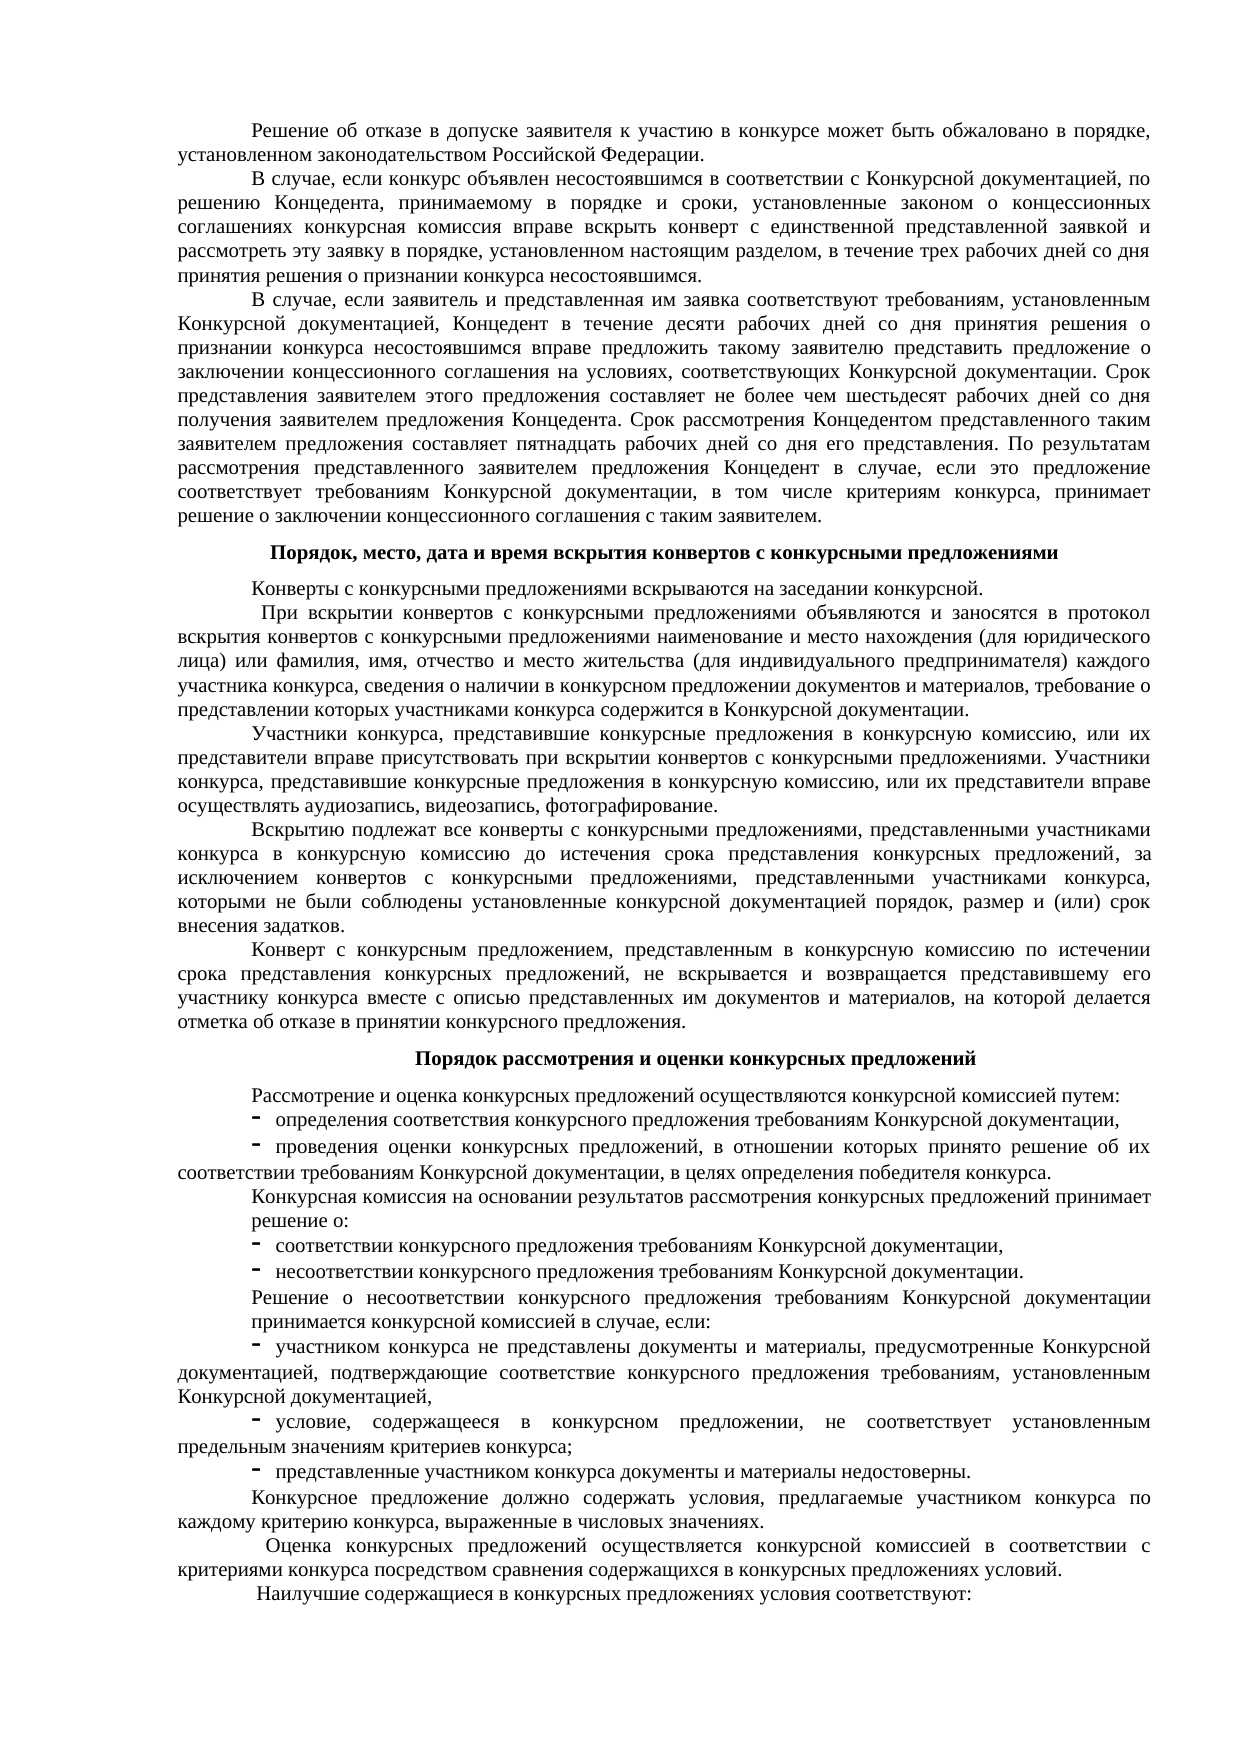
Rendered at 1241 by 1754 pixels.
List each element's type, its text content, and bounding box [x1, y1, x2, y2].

text Конкурсная комиссия на основании результатов рассмотрения конкурсных предложений принимает решение о: [251, 1184, 1152, 1232]
list несоответствии конкурсного предложения требованиям Конкурсной документации. [177, 1258, 1152, 1285]
subtitle Порядок, место, дата и время вскрытия конвертов с конкурсными предложениями [177, 540, 1152, 564]
text Оценка конкурсных предложений осуществляется конкурсной комиссией в соответствии с критериями конкурса посредством сравнения содержащихся в конкурсных предложениях условий. [177, 1533, 1152, 1581]
text Решение об отказе в допуске заявителя к участию в конкурсе может быть обжаловано в порядке, установленном законодательством Российской Федерации. [177, 118, 1152, 166]
text При вскрытии конвертов с конкурсными предложениями объявляются и заносятся в протокол вскрытия конвертов с конкурсными предложениями наименование и место нахождения (для юридического лица) или фамилия, имя, отчество и место жительства (для индивидуального предпринимателя) каждого участника конкурса, сведения о наличии в конкурсном предложении документов и материалов, требование о представлении которых участниками конкурса содержится в Конкурсной документации. [177, 600, 1152, 721]
list соответствии конкурсного предложения требованиям Конкурсной документации, [177, 1232, 1152, 1258]
text Рассмотрение и оценка конкурсных предложений осуществляются конкурсной комиссией путем: [251, 1082, 1152, 1107]
list определения соответствия конкурсного предложения требованиям Конкурсной документации, [177, 1107, 1152, 1133]
text В случае, если заявитель и представленная им заявка соответствуют требованиям, установленным Конкурсной документацией, Концедент в течение десяти рабочих дней со дня принятия решения о признании конкурса несостоявшимся вправе предложить такому заявителю представить предложение о заключении концессионного соглашения на условиях, соответствующих Конкурсной документации. Срок представления заявителем этого предложения составляет не более чем шестьдесят рабочих дней со дня получения заявителем предложения Концедента. Срок рассмотрения Концедентом представленного таким заявителем предложения составляет пятнадцать рабочих дней со дня его представления. По результатам рассмотрения представленного заявителем предложения Концедент в случае, если это предложение соответствует требованиям Конкурсной документации, в том числе критериям конкурса, принимает решение о заключении концессионного соглашения с таким заявителем. [177, 287, 1152, 527]
list представленные участником конкурса документы и материалы недостоверны. [177, 1458, 1152, 1485]
text В случае, если конкурс объявлен несостоявшимся в соответствии с Конкурсной документацией, по решению Концедента, принимаемому в порядке и сроки, установленные законом о концессионных соглашениях конкурсная комиссия вправе вскрыть конверт с единственной представленной заявкой и рассмотреть эту заявку в порядке, установленном настоящим разделом, в течение трех рабочих дней со дня принятия решения о признании конкурса несостоявшимся. [177, 166, 1152, 287]
text Решение о несоответствии конкурсного предложения требованиям Конкурсной документации принимается конкурсной комиссией в случае, если: [251, 1285, 1152, 1333]
text Наилучшие содержащиеся в конкурсных предложениях условия соответствуют: [177, 1581, 1152, 1605]
list проведения оценки конкурсных предложений, в отношении которых принято решение об их соответствии требованиям Конкурсной документации, в целях определения победителя конкурса. [177, 1133, 1152, 1184]
text Конверты с конкурсными предложениями вскрываются на заседании конкурсной. [177, 576, 1152, 600]
text Конверт с конкурсным предложением, представленным в конкурсную комиссию по истечении срока представления конкурсных предложений, не вскрывается и возвращается представившему его участнику конкурса вместе с описью представленных им документов и материалов, на которой делается отметка об отказе в принятии конкурсного предложения. [177, 937, 1152, 1033]
text Конкурсное предложение должно содержать условия, предлагаемые участником конкурса по каждому критерию конкурса, выраженные в числовых значениях. [177, 1485, 1152, 1533]
text Участники конкурса, представившие конкурсные предложения в конкурсную комиссию, или их представители вправе присутствовать при вскрытии конвертов с конкурсными предложениями. Участники конкурса, представившие конкурсные предложения в конкурсную комиссию, или их представители вправе осуществлять аудиозапись, видеозапись, фотографирование. [177, 721, 1152, 817]
list условие, содержащееся в конкурсном предложении, не соответствует установленным предельным значениям критериев конкурса; [177, 1408, 1152, 1458]
subtitle Порядок рассмотрения и оценки конкурсных предложений [240, 1046, 1152, 1070]
text Вскрытию подлежат все конверты с конкурсными предложениями, представленными участниками конкурса в конкурсную комиссию до истечения срока представления конкурсных предложений, за исключением конвертов с конкурсными предложениями, представленными участниками конкурса, которыми не были соблюдены установленные конкурсной документацией порядок, размер и (или) срок внесения задатков. [177, 817, 1152, 937]
list участником конкурса не представлены документы и материалы, предусмотренные Конкурсной документацией, подтверждающие соответствие конкурсного предложения требованиям, установленным Конкурсной документацией, [177, 1333, 1152, 1408]
